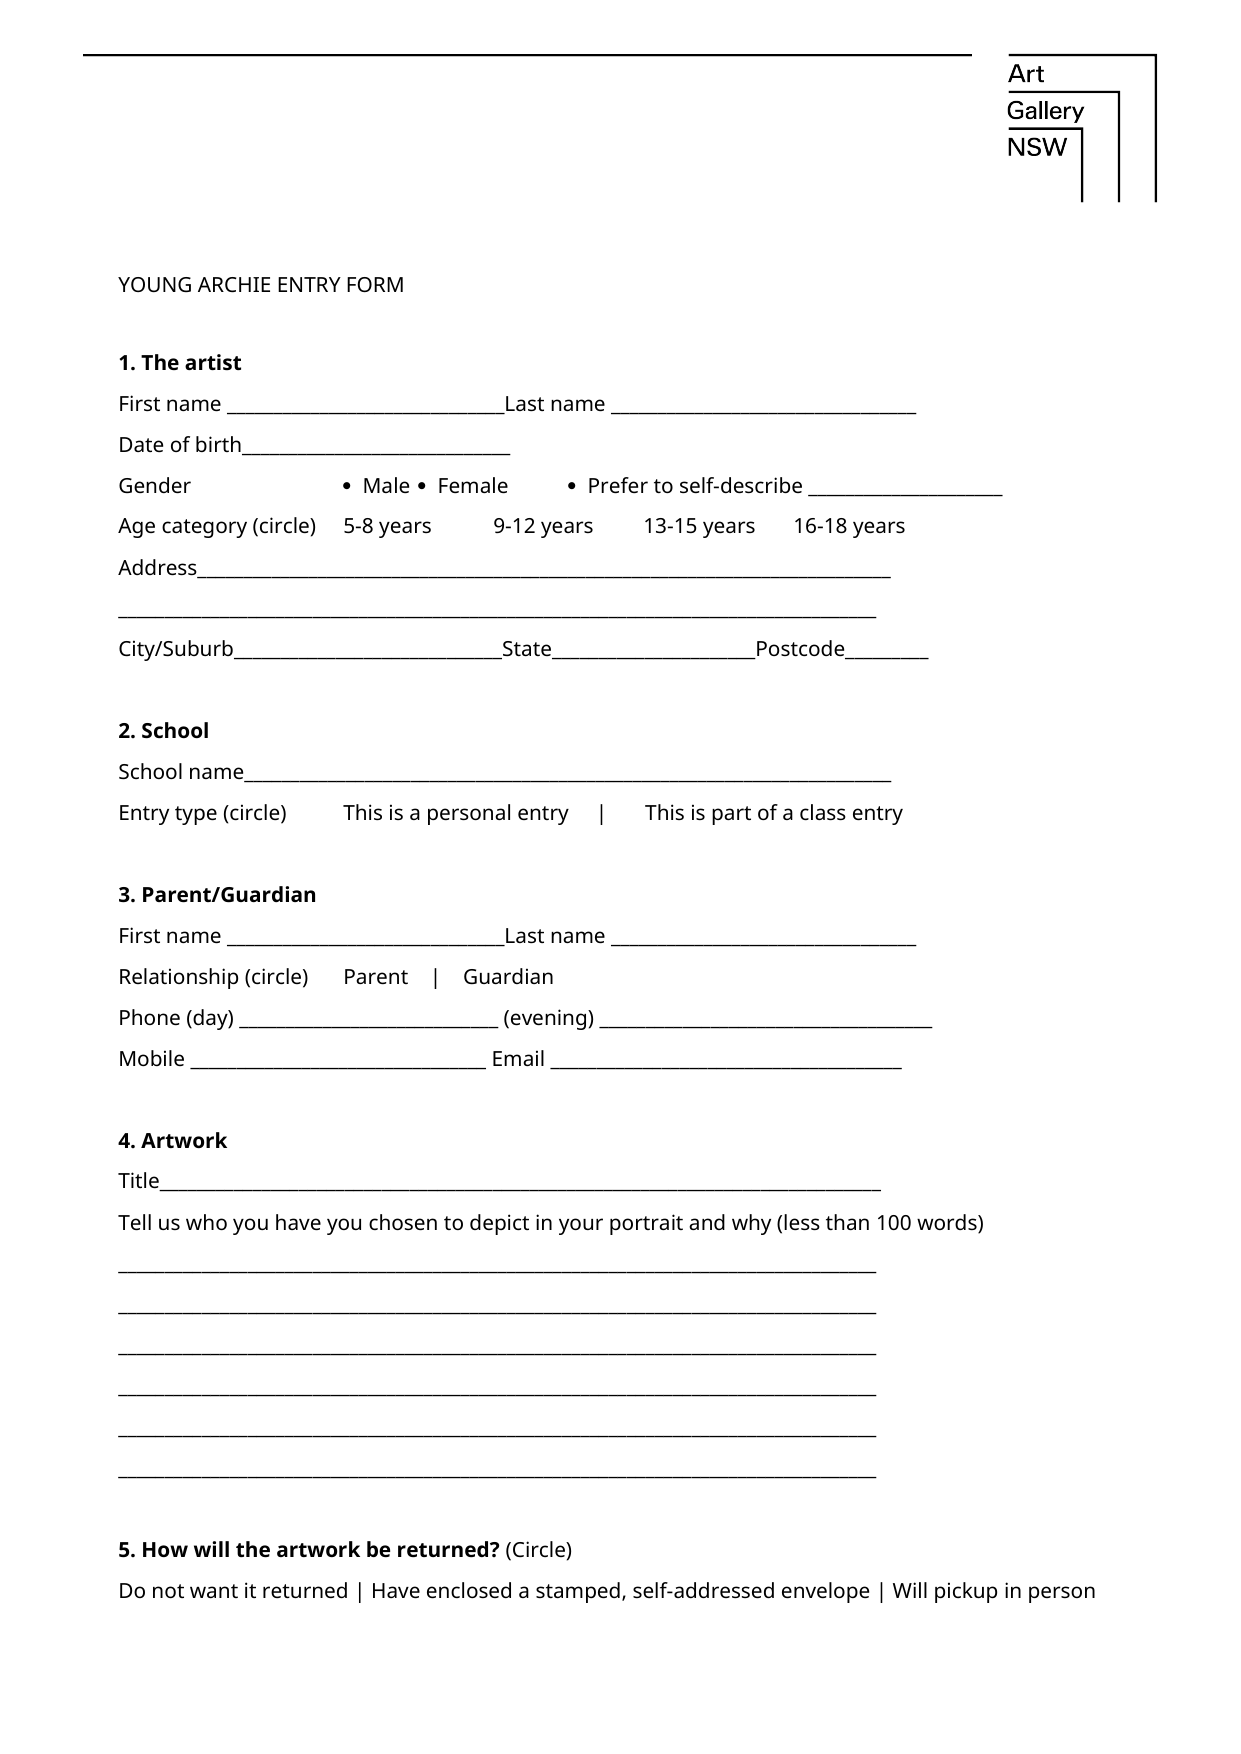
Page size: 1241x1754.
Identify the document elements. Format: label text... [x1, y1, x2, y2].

text School name______________________________________________________________________ [118, 757, 1122, 786]
text 4. Artwork [118, 1126, 1122, 1154]
text 1. The artist [118, 348, 1122, 376]
text Relationship (circle) Parent | Guardian [118, 962, 1122, 990]
text First name ______________________________Last name _________________________________ [118, 389, 1122, 417]
text __________________________________________________________________________________ [118, 1371, 1122, 1400]
text Do not want it returned | Have enclosed a stamped, self-addressed envelope | Will pickup in person [118, 1576, 1122, 1604]
text __________________________________________________________________________________ [118, 1289, 1122, 1318]
text __________________________________________________________________________________ [118, 593, 1122, 622]
text Address___________________________________________________________________________ [118, 553, 1122, 581]
text Young Archie entry form [118, 270, 1122, 298]
text __________________________________________________________________________________ [118, 1330, 1122, 1359]
text Gender  Male  Female  Prefer to self-describe _____________________ [118, 471, 1122, 499]
text Age category (circle) 5-8 years 9-12 years 13-15 years 16-18 years [118, 512, 1122, 540]
text First name ______________________________Last name _________________________________ [118, 921, 1122, 949]
text Mobile ________________________________ Email ______________________________________ [118, 1044, 1122, 1072]
text __________________________________________________________________________________ [118, 1248, 1122, 1277]
text Tell us who you have you chosen to depict in your portrait and why (less than 100 words) [118, 1208, 1122, 1236]
text 2. School [118, 716, 1122, 745]
text __________________________________________________________________________________ [118, 1412, 1122, 1441]
text Phone (day) ____________________________ (evening) ____________________________________ [118, 1003, 1122, 1031]
picture [0, 0, 1239, 239]
text Title______________________________________________________________________________ [118, 1167, 1122, 1195]
text Date of birth_____________________________ [118, 430, 1122, 458]
text 3. Parent/Guardian [118, 880, 1122, 908]
text __________________________________________________________________________________ [118, 1453, 1122, 1482]
text 5. How will the artwork be returned? (Circle) [118, 1535, 1122, 1563]
text City/Suburb_____________________________State______________________Postcode_________ [118, 634, 1122, 663]
text Entry type (circle) This is a personal entry | This is part of a class entry [118, 798, 1122, 827]
